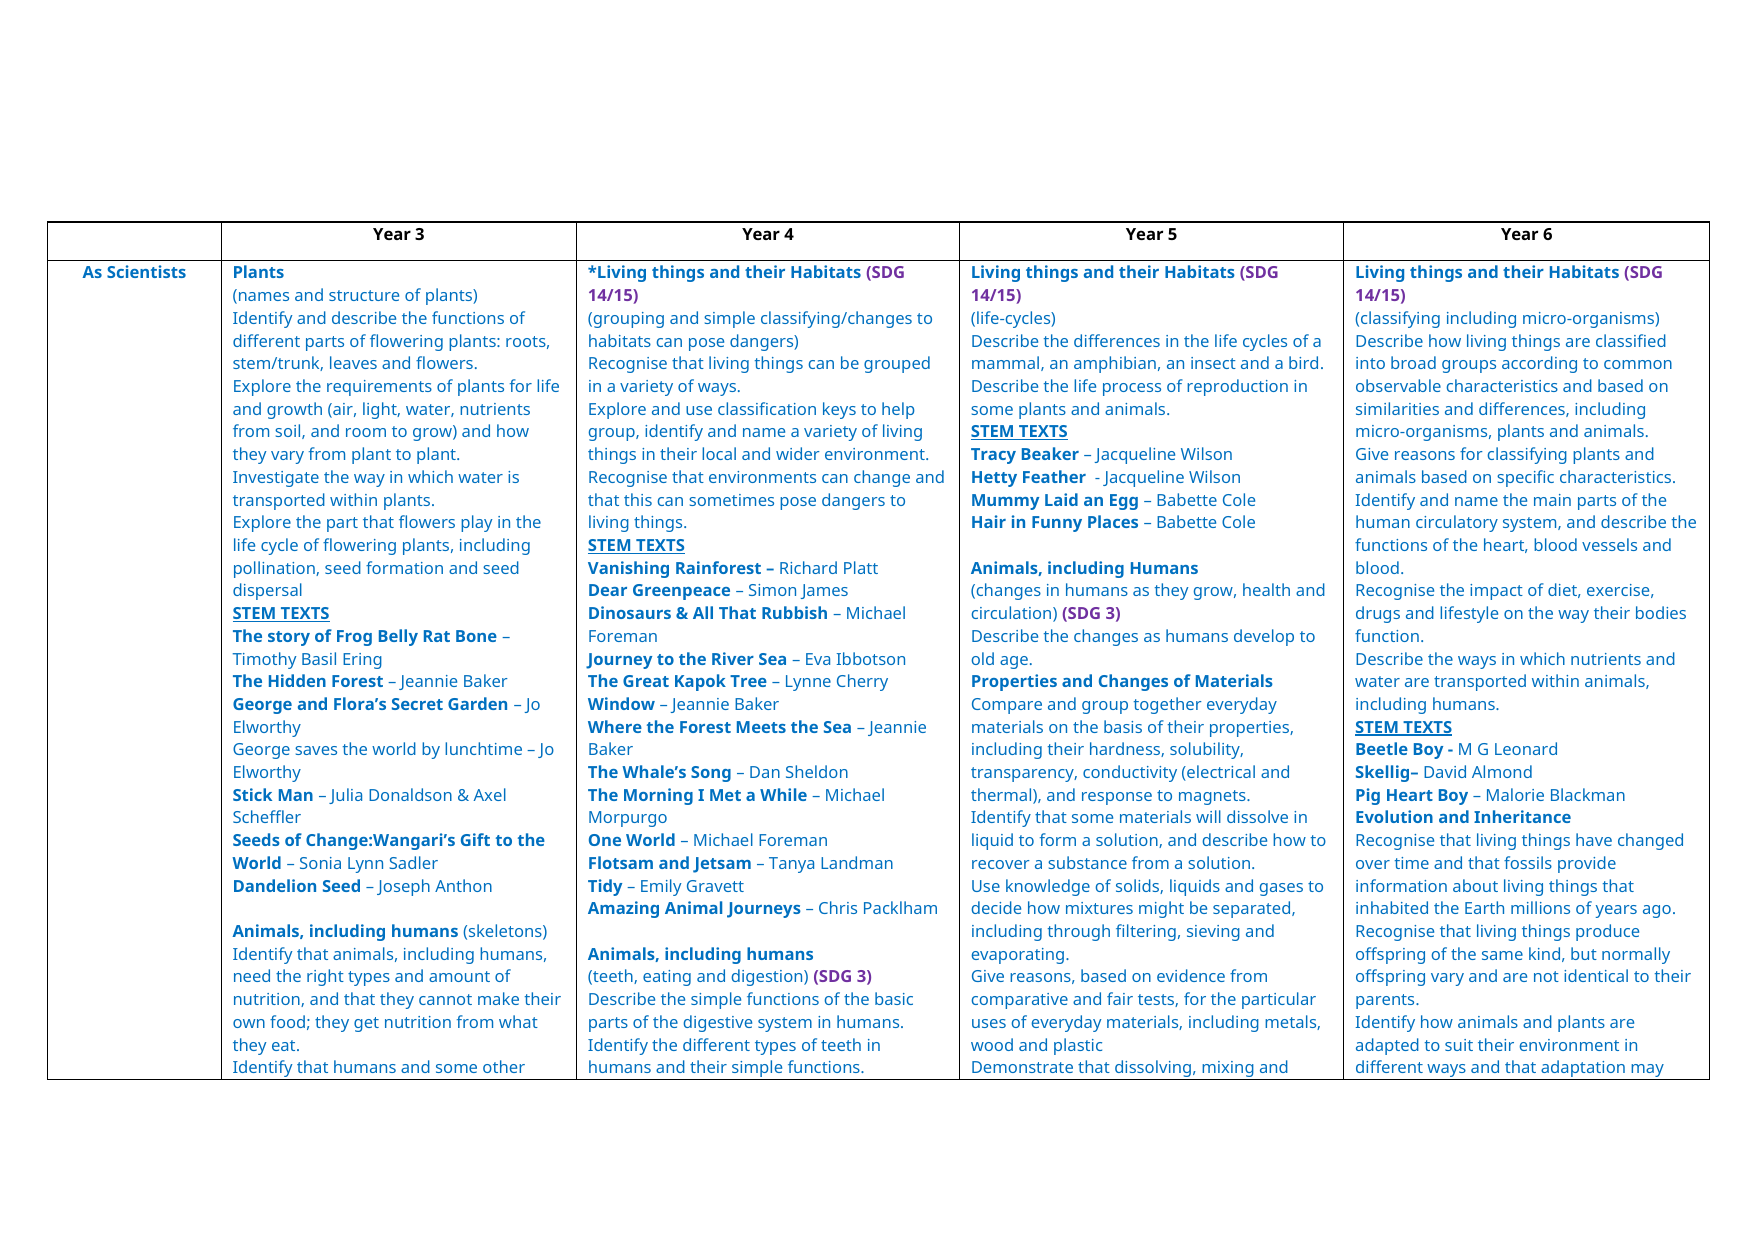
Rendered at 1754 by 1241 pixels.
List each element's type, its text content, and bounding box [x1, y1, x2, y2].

table_cell As Scientists [48, 261, 221, 1078]
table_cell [1344, 261, 1709, 1078]
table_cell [960, 261, 1343, 1078]
table_header Year 3 [222, 223, 576, 260]
table_header Year 5 [960, 223, 1343, 260]
table_header [48, 223, 221, 260]
table_header Year 6 [1344, 223, 1709, 260]
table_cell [222, 261, 576, 1078]
table_header Year 4 [577, 223, 959, 260]
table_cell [577, 261, 959, 1078]
